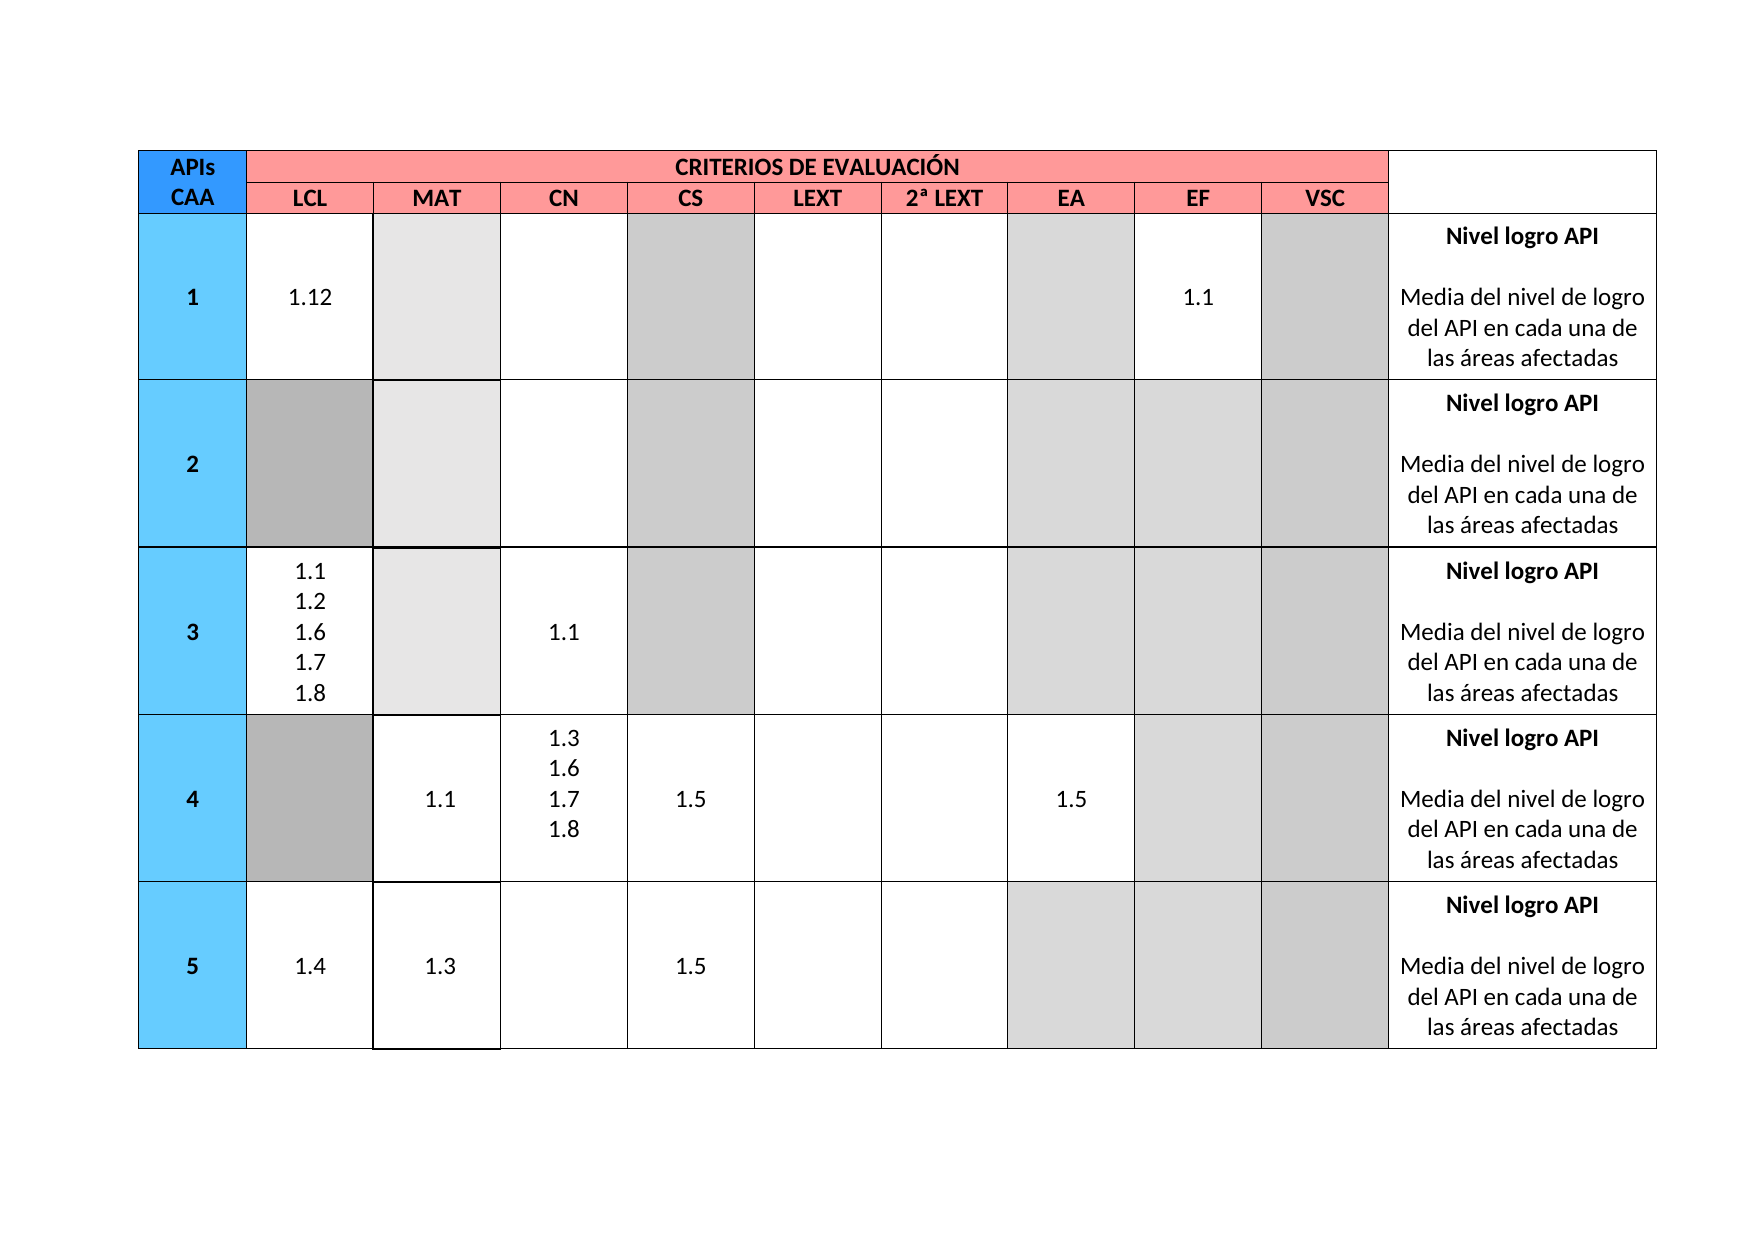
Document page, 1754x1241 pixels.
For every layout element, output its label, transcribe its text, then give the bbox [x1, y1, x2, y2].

table_cell [1135, 548, 1261, 714]
table_cell LEXT [755, 183, 881, 213]
table_cell [374, 214, 500, 379]
table_cell [1262, 715, 1388, 881]
table_cell [882, 548, 1007, 714]
table_cell 2ª LEXT [882, 183, 1007, 213]
table_cell 1.1 1.2 1.6 1.7 1.8 [247, 548, 372, 714]
table_cell Nivel logro API Media del nivel de logro del API en cada una de las áreas afectadas [1389, 548, 1656, 714]
table_cell 1.5 [1008, 715, 1134, 881]
table_cell 1.1 [374, 716, 500, 881]
table_cell [1008, 882, 1134, 1048]
table_cell [501, 214, 627, 379]
table_cell [1262, 882, 1388, 1048]
table_cell [1135, 380, 1261, 546]
table_cell 2 [139, 380, 246, 546]
table_cell [374, 549, 500, 714]
table_cell [628, 380, 754, 546]
table_cell [755, 882, 881, 1048]
table_cell [882, 214, 1007, 379]
table_cell 1.5 [628, 715, 754, 881]
table_cell MAT [374, 183, 500, 213]
table_cell [501, 380, 627, 546]
table_cell CN [501, 183, 627, 213]
table_cell Nivel logro API Media del nivel de logro del API en cada una de las áreas afectadas [1389, 214, 1656, 379]
table_cell Nivel logro API Media del nivel de logro del API en cada una de las áreas afectadas [1389, 380, 1656, 546]
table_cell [1389, 882, 1656, 1048]
table_cell [1135, 715, 1261, 881]
table_cell [1008, 380, 1134, 546]
table_cell 3 [139, 548, 246, 714]
table_cell [755, 548, 881, 714]
table_cell [755, 715, 881, 881]
table_cell [882, 715, 1007, 881]
table_cell [247, 380, 372, 546]
table_cell 1.4 [247, 882, 372, 1048]
table_cell EF [1135, 183, 1261, 213]
table_cell [755, 214, 881, 379]
table_cell [628, 548, 754, 714]
table_cell [1262, 214, 1388, 379]
table_cell 5 [139, 882, 246, 1048]
table_cell [1008, 548, 1134, 714]
table_cell [882, 380, 1007, 546]
table_cell [1262, 380, 1388, 546]
table_cell 1.1 [1135, 214, 1261, 379]
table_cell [1389, 715, 1656, 881]
table_cell [1262, 548, 1388, 714]
table_cell 1.5 [628, 882, 754, 1048]
table_cell EA [1008, 183, 1134, 213]
table_cell 1.3 [374, 883, 500, 1048]
table_cell 1.3 1.6 1.7 1.8 [501, 715, 627, 881]
table_cell 1.1 [501, 548, 627, 714]
table_cell [755, 380, 881, 546]
table_cell LCL [247, 183, 373, 213]
table_cell CS [628, 183, 754, 213]
table_cell [374, 381, 500, 546]
table_cell [1135, 882, 1261, 1048]
table_header APIs CAA [139, 151, 246, 213]
table_cell [882, 882, 1007, 1048]
table_cell 1 [139, 214, 246, 379]
table_cell [247, 715, 372, 881]
table_cell [1008, 214, 1134, 379]
table_header [1389, 151, 1656, 213]
table_cell [628, 214, 754, 379]
table_header CRITERIOS DE EVALUACIÓN [247, 151, 1388, 182]
table_cell [501, 882, 627, 1048]
table_cell VSC [1262, 183, 1388, 213]
table_cell 1.12 [247, 214, 372, 379]
table_cell 4 [139, 715, 246, 881]
